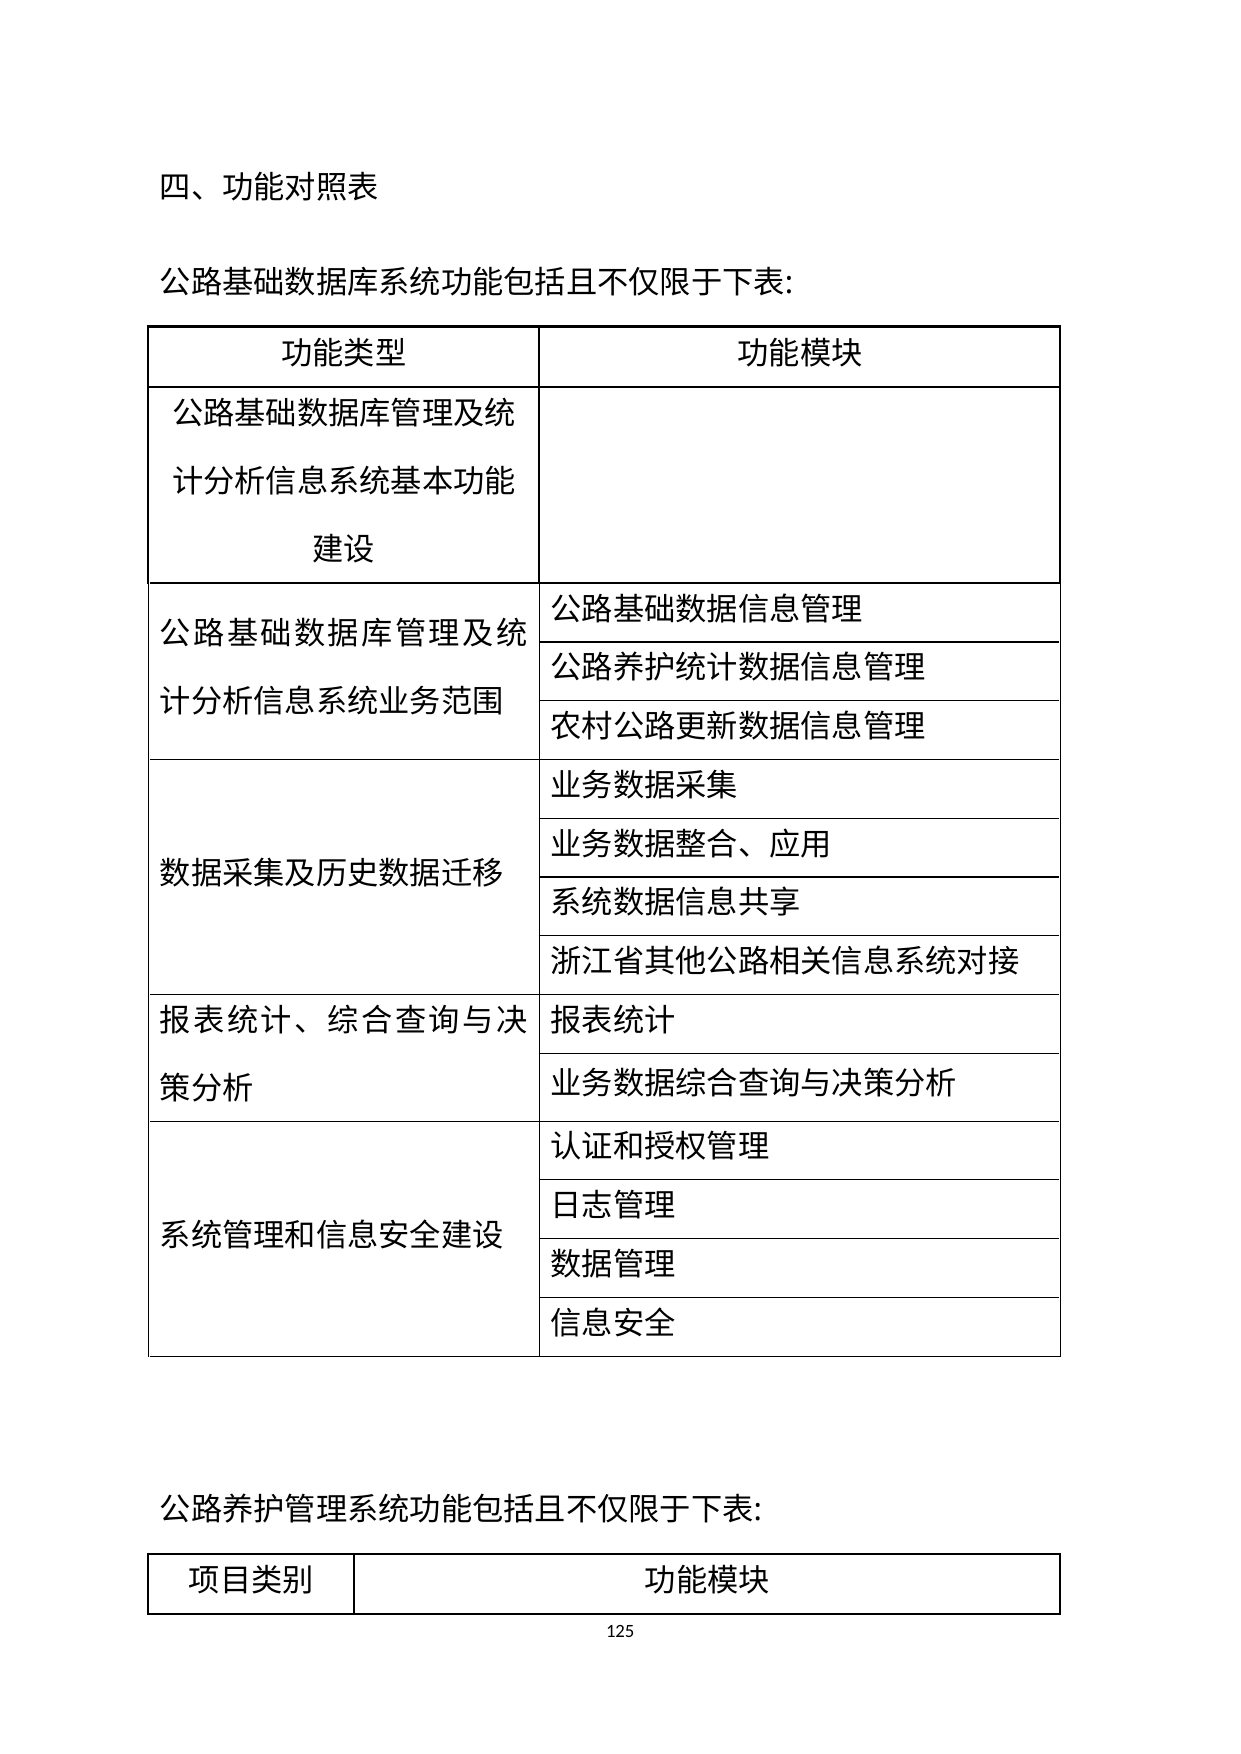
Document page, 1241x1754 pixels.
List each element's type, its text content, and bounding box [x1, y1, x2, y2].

table_cell 业务数据采集 [540, 759, 1060, 818]
table_cell 认证和授权管理 [540, 1121, 1060, 1179]
table_header 项目类别 [149, 1555, 353, 1613]
table_cell 公路养护统计数据信息管理 [540, 641, 1060, 700]
table_cell 数据管理 [540, 1238, 1060, 1297]
table_header 功能模块 [355, 1555, 1059, 1613]
table_cell 系统管理和信息安全建设 [149, 1122, 539, 1356]
text 公路基础数据库系统功能包括且不仅限于下表: [159, 257, 1081, 303]
table_cell 业务数据整合、应用 [540, 818, 1060, 876]
table_cell 报表统计、综合查询与决策分析 [149, 995, 539, 1121]
table_cell 日志管理 [540, 1179, 1060, 1238]
text 公路养护管理系统功能包括且不仅限于下表: [159, 1484, 1081, 1530]
table_cell 数据采集及历史数据迁移 [149, 760, 539, 994]
subtitle 四、功能对照表 [159, 162, 1081, 207]
table_cell 农村公路更新数据信息管理 [540, 700, 1060, 759]
table_cell 公路基础数据信息管理 [540, 584, 1060, 641]
table_cell 浙江省其他公路相关信息系统对接 [540, 935, 1060, 994]
table_cell 公路基础数据库管理及统计分析信息系统业务范围 [149, 583, 539, 759]
table_header 功能类型 [149, 328, 538, 386]
table_cell 系统数据信息共享 [540, 876, 1060, 935]
table_header 功能模块 [540, 328, 1059, 386]
table_cell 业务数据综合查询与决策分析 [540, 1053, 1060, 1121]
table_cell 报表统计 [540, 994, 1060, 1053]
table_cell [540, 388, 1059, 582]
table_cell 公路基础数据库管理及统计分析信息系统基本功能建设 [149, 388, 538, 582]
table_cell 信息安全 [540, 1297, 1060, 1356]
